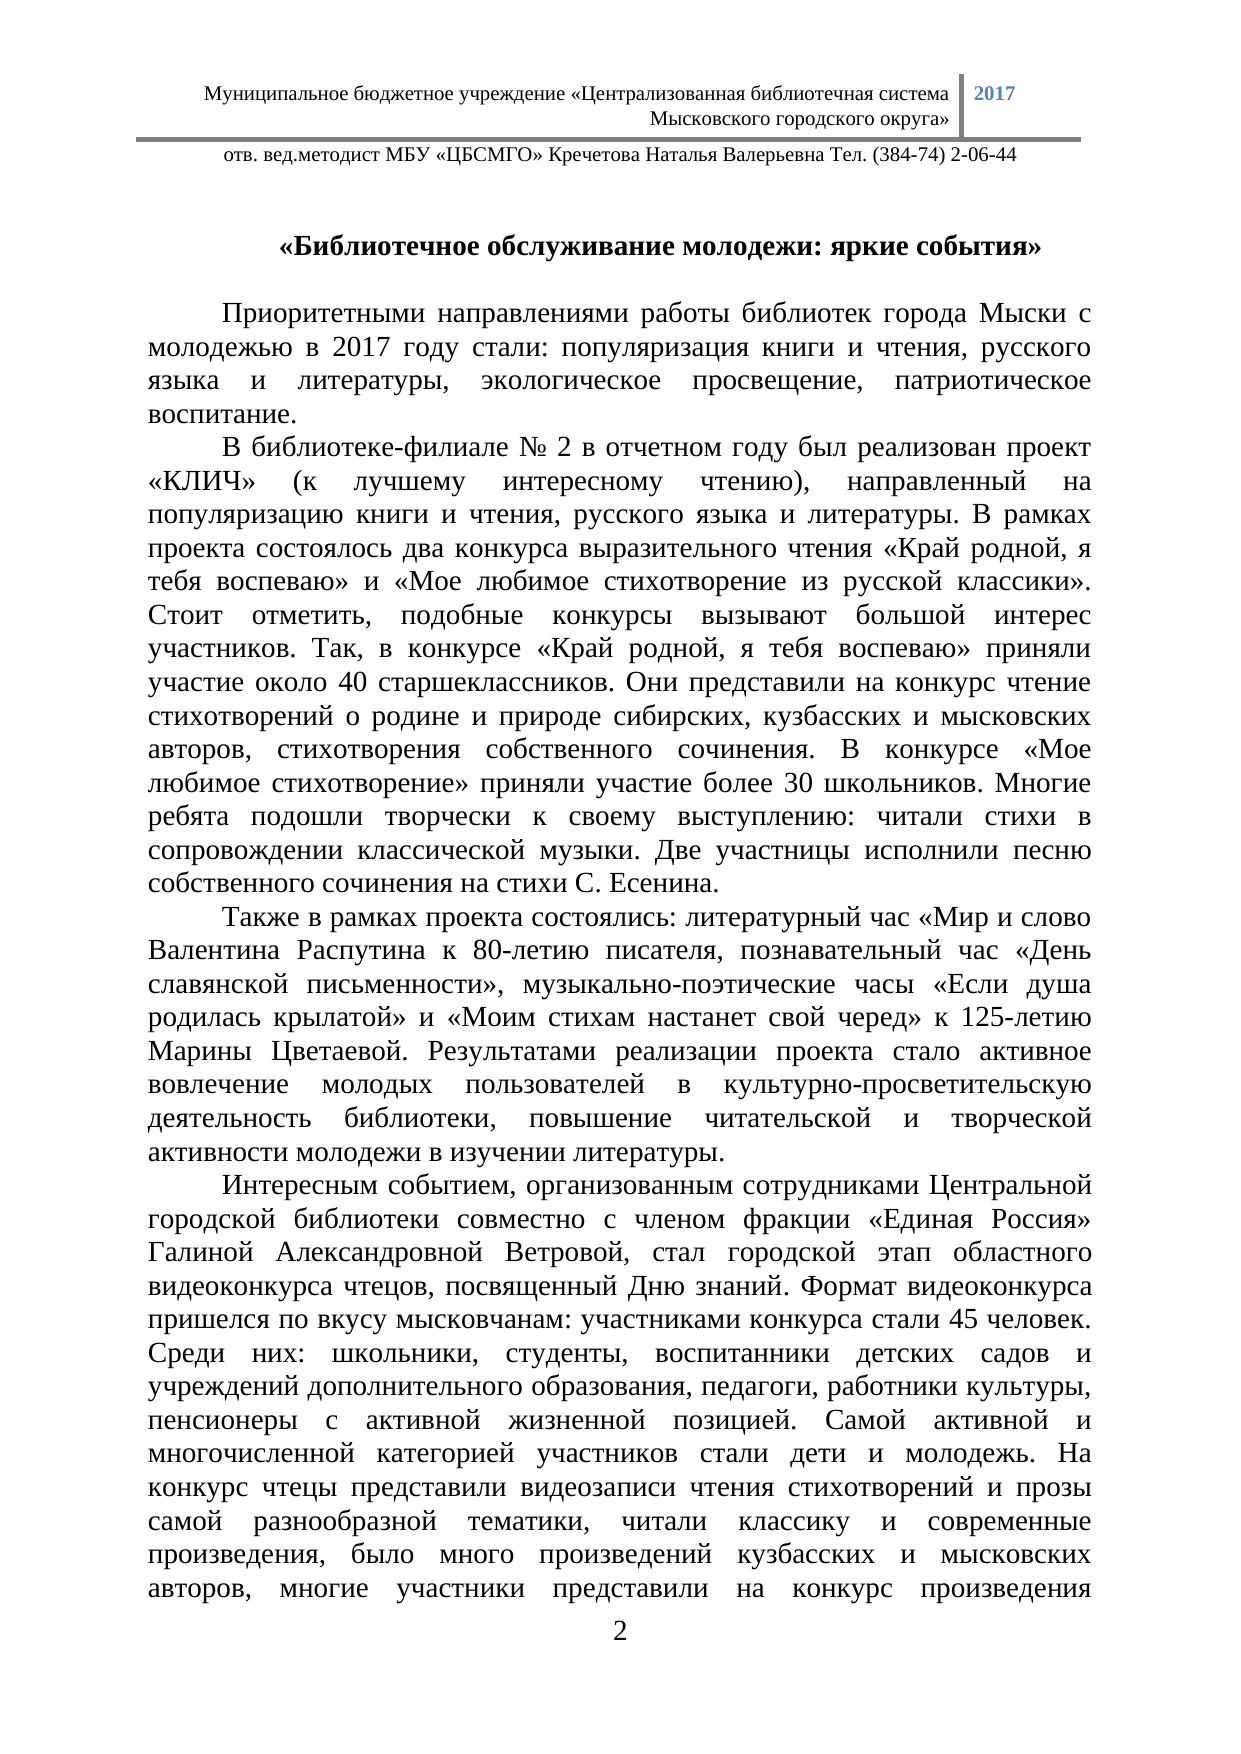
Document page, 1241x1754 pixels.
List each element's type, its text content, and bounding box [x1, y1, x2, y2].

text Приоритетными направлениями работы библиотек города Мыски с молодежью в 2017 году стали: популяризация книги и чтения, русского языка и литературы, экологическое просвещение, патриотическое воспитание. [148, 295, 1092, 429]
text В библиотеке-филиале № 2 в отчетном году был реализован проект «КЛИЧ» (к лучшему интересному чтению), направленный на популяризацию книги и чтения, русского языка и литературы. В рамках проекта состоялось два конкурса выразительного чтения «Край родной, я тебя воспеваю» и «Мое любимое стихотворение из русской классики». Стоит отметить, подобные конкурсы вызывают большой интерес участников. Так, в конкурсе «Край родной, я тебя воспеваю» приняли участие около 40 старшеклассников. Они представили на конкурс чтение стихотворений о родине и природе сибирских, кузбасских и мысковских авторов, стихотворения собственного сочинения. В конкурсе «Мое любимое стихотворение» приняли участие более 30 школьников. Многие ребята подошли творчески к своему выступлению: читали стихи в сопровождении классической музыки. Две участницы исполнили песню собственного сочинения на стихи С. Есенина. [148, 429, 1092, 899]
text Также в рамках проекта состоялись: литературный час «Мир и слово Валентина Распутина к 80-летию писателя, познавательный час «День славянской письменности», музыкально-поэтические часы «Если душа родилась крылатой» и «Моим стихам настанет свой черед» к 125-летию Марины Цветаевой. Результатами реализации проекта стало активное вовлечение молодых пользователей в культурно-просветительскую деятельность библиотеки, повышение читательской и творческой активности молодежи в изучении литературы. [148, 899, 1092, 1167]
text «Библиотечное обслуживание молодежи: яркие события» [148, 228, 1092, 262]
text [148, 1167, 1092, 1603]
